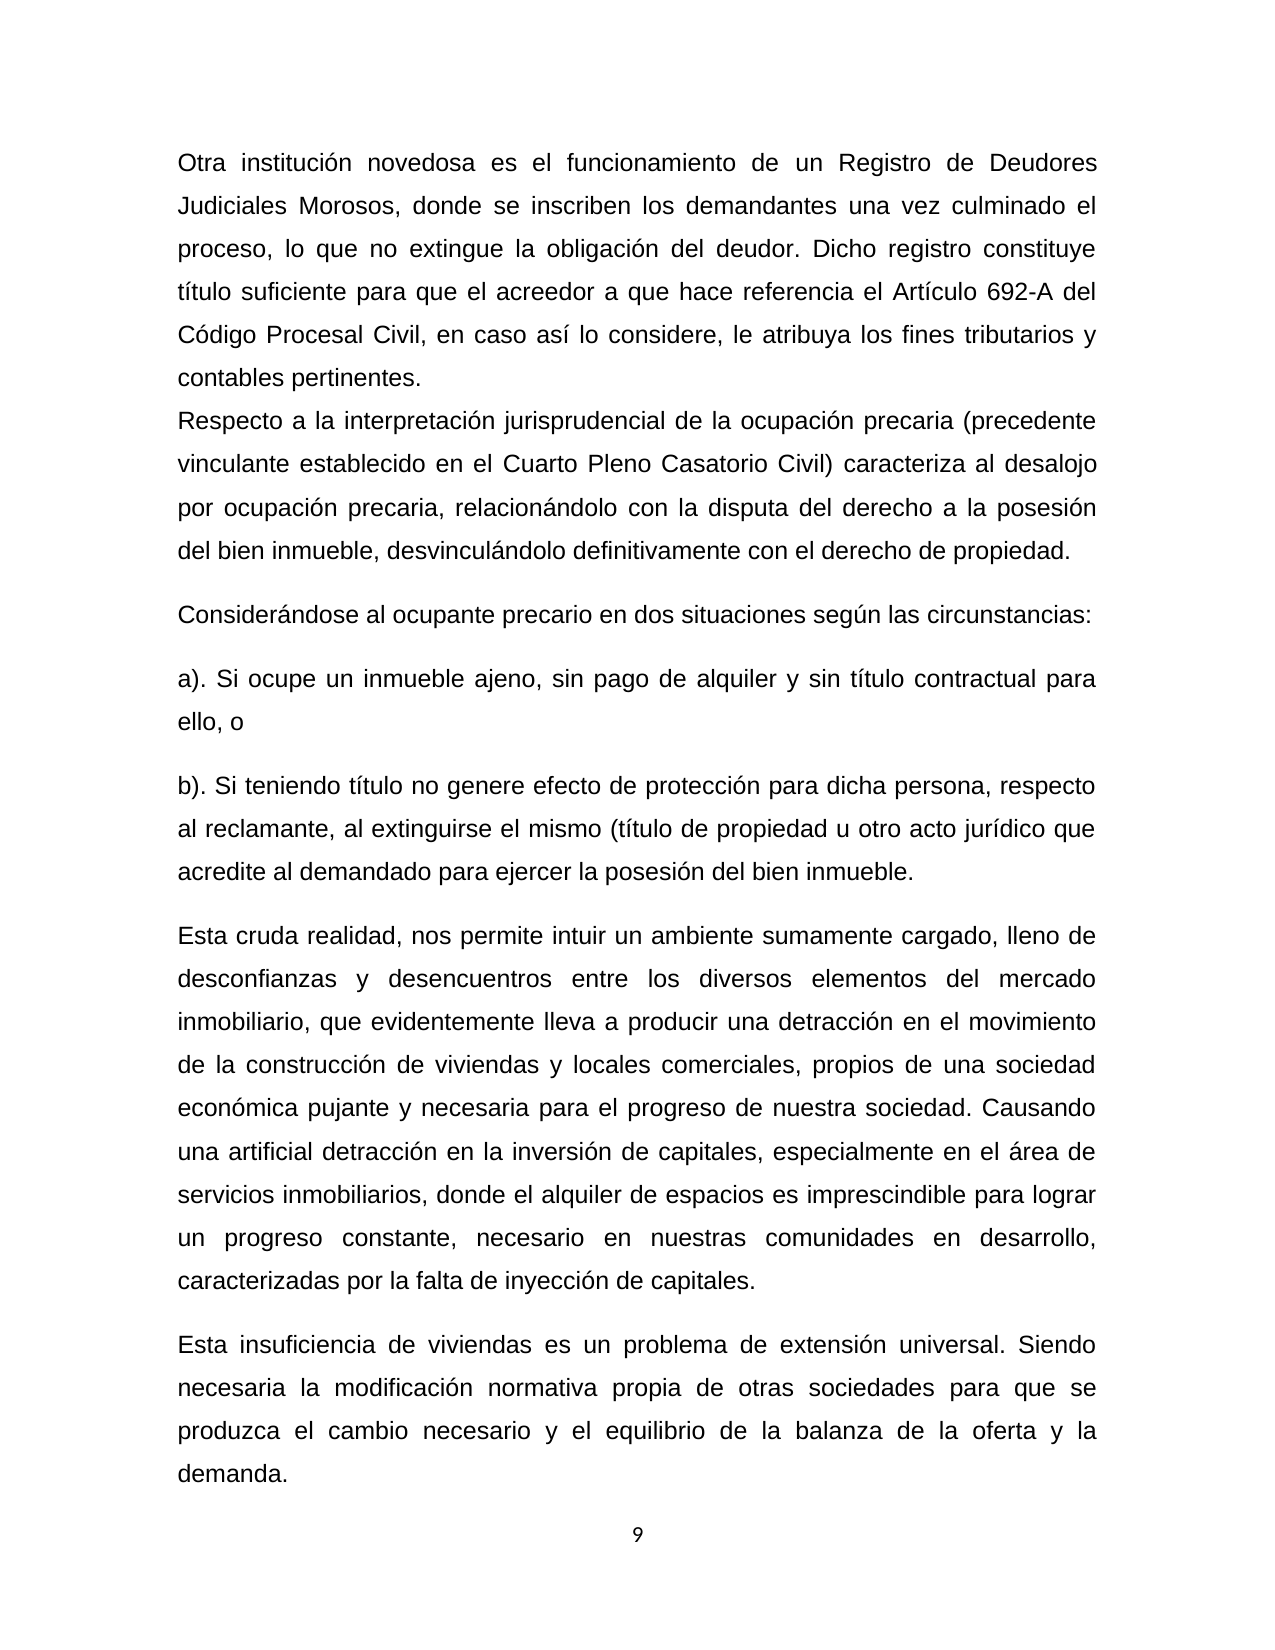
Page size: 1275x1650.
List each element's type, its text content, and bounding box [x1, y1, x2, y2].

text b). Si teniendo título no genere efecto de protección para dicha persona, respecto al reclamante, al extinguirse el mismo (título de propiedad u otro acto jurídico que acredite al demandado para ejercer la posesión del bien inmueble. [177, 771, 1098, 886]
text Esta cruda realidad, nos permite intuir un ambiente sumamente cargado, lleno de desconfianzas y desencuentros entre los diversos elementos del mercado inmobiliario, que evidentemente lleva a producir una detracción en el movimiento de la construcción de viviendas y locales comerciales, propios de una sociedad económica pujante y necesaria para el progreso de nuestra sociedad. Causando una artificial detracción en la inversión de capitales, especialmente en el área de servicios inmobiliarios, donde el alquiler de espacios es imprescindible para lograr un progreso constante, necesario en nuestras comunidades en desarrollo, caracterizadas por la falta de inyección de capitales. [177, 921, 1098, 1295]
text Esta insuficiencia de viviendas es un problema de extensión universal. Siendo necesaria la modificación normativa propia de otras sociedades para que se produzca el cambio necesario y el equilibrio de la balanza de la oferta y la demanda. [177, 1330, 1098, 1488]
text Respecto a la interpretación jurisprudencial de la ocupación precaria (precedente vinculante establecido en el Cuarto Pleno Casatorio Civil) caracteriza al desalojo por ocupación precaria, relacionándolo con la disputa del derecho a la posesión del bien inmueble, desvinculándolo definitivamente con el derecho de propiedad. [177, 406, 1098, 564]
text a). Si ocupe un inmueble ajeno, sin pago de alquiler y sin título contractual para ello, o [177, 664, 1098, 736]
text Considerándose al ocupante precario en dos situaciones según las circunstancias: [177, 600, 1098, 628]
text Otra institución novedosa es el funcionamiento de un Registro de Deudores Judiciales Morosos, donde se inscriben los demandantes una vez culminado el proceso, lo que no extingue la obligación del deudor. Dicho registro constituye título suficiente para que el acreedor a que hace referencia el Artículo 692-A del Código Procesal Civil, en caso así lo considere, le atribuya los fines tributarios y contables pertinentes. [177, 148, 1098, 392]
